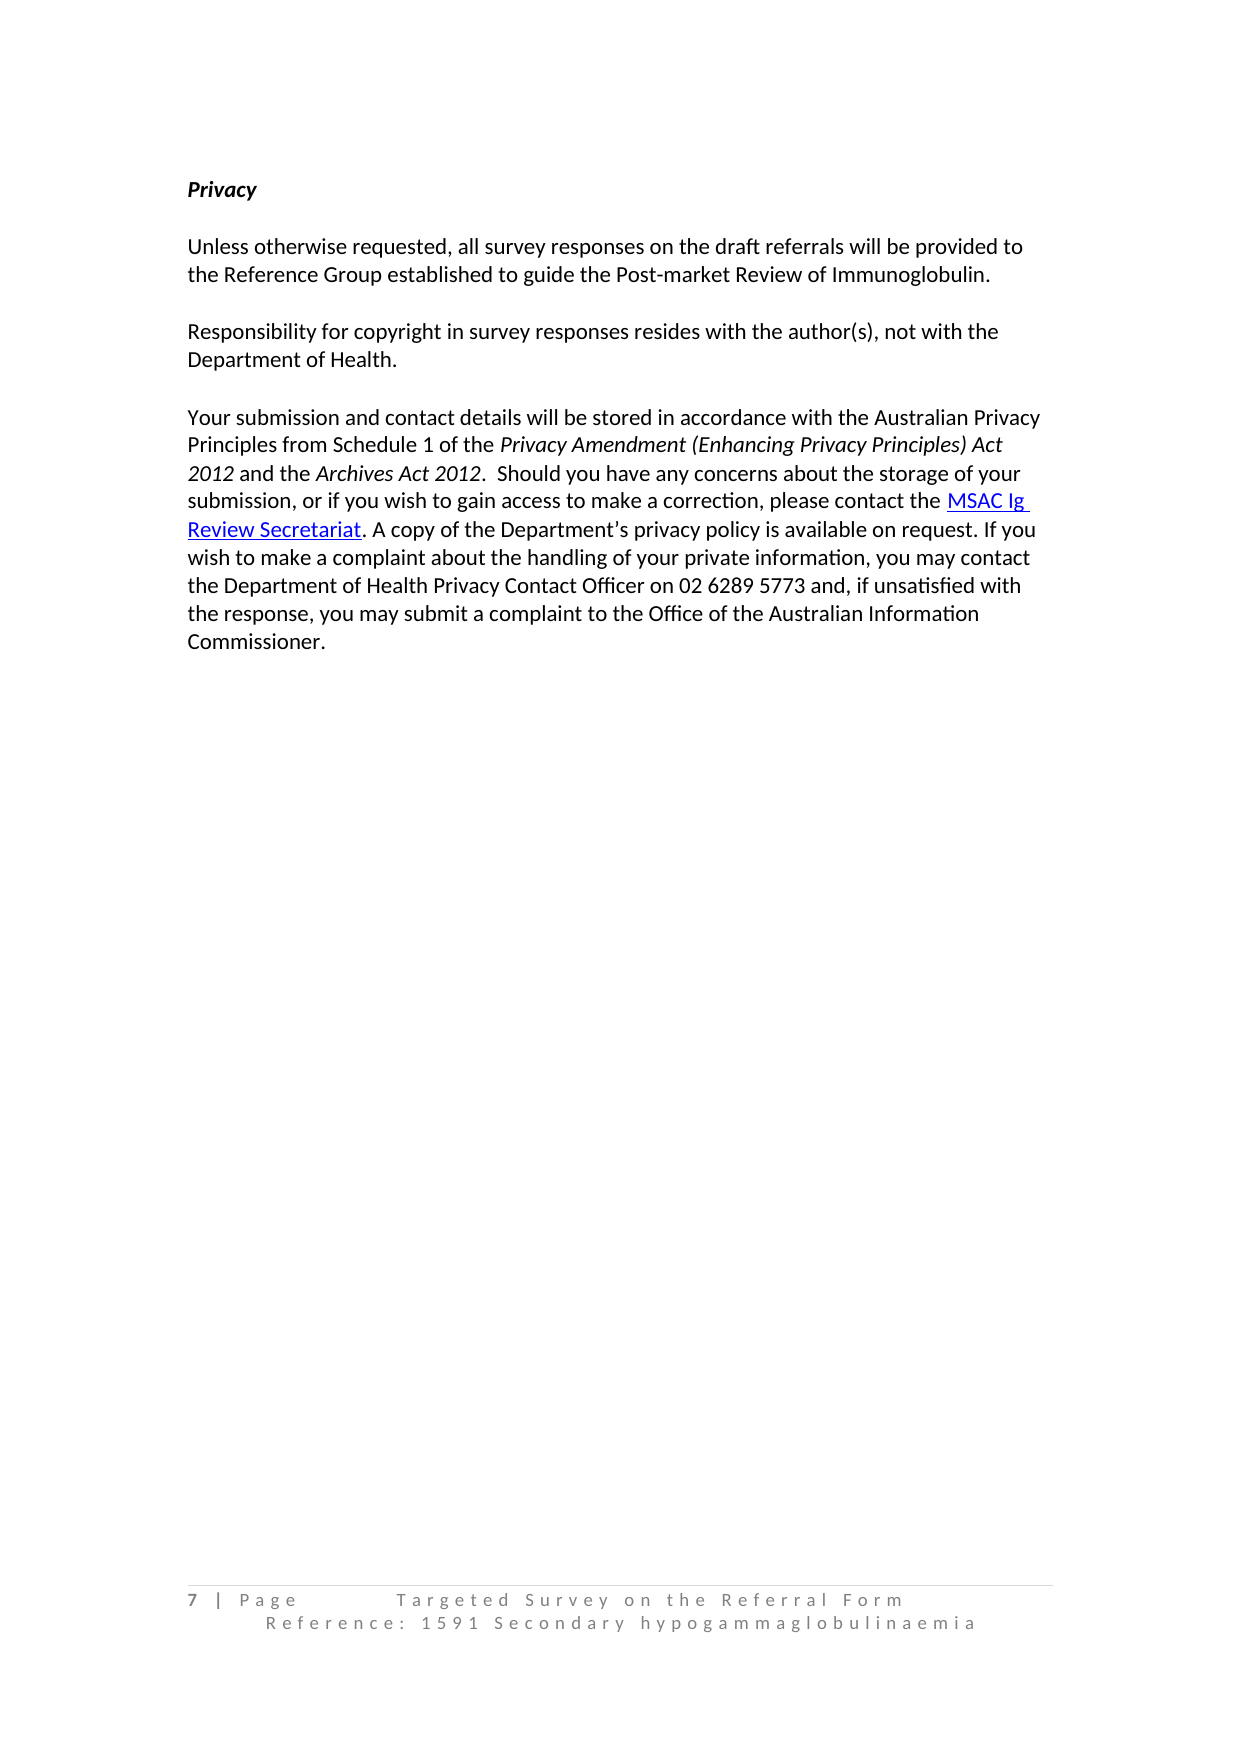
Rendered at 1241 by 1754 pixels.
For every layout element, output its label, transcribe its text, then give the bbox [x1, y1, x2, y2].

text Responsibility for copyright in survey responses resides with the author(s), not with the Department of Health. [187, 317, 1053, 373]
text Your submission and contact details will be stored in accordance with the Australian Privacy Principles from Schedule 1 of the Privacy Amendment (Enhancing Privacy Principles) Act 2012 and the Archives Act 2012. Should you have any concerns about the storage of your submission, or if you wish to gain access to make a correction, please contact the MSAC Ig Review Secretariat. A copy of the Department’s privacy policy is available on request. If you wish to make a complaint about the handling of your private information, you may contact the Department of Health Privacy Contact Officer on 02 6289 5773 and, if unsatisfied with the response, you may submit a complaint to the Office of the Australian Information Commissioner. [187, 403, 1053, 655]
subtitle Privacy [187, 175, 1053, 203]
text Unless otherwise requested, all survey responses on the draft referrals will be provided to the Reference Group established to guide the Post-market Review of Immunoglobulin. [187, 232, 1053, 288]
